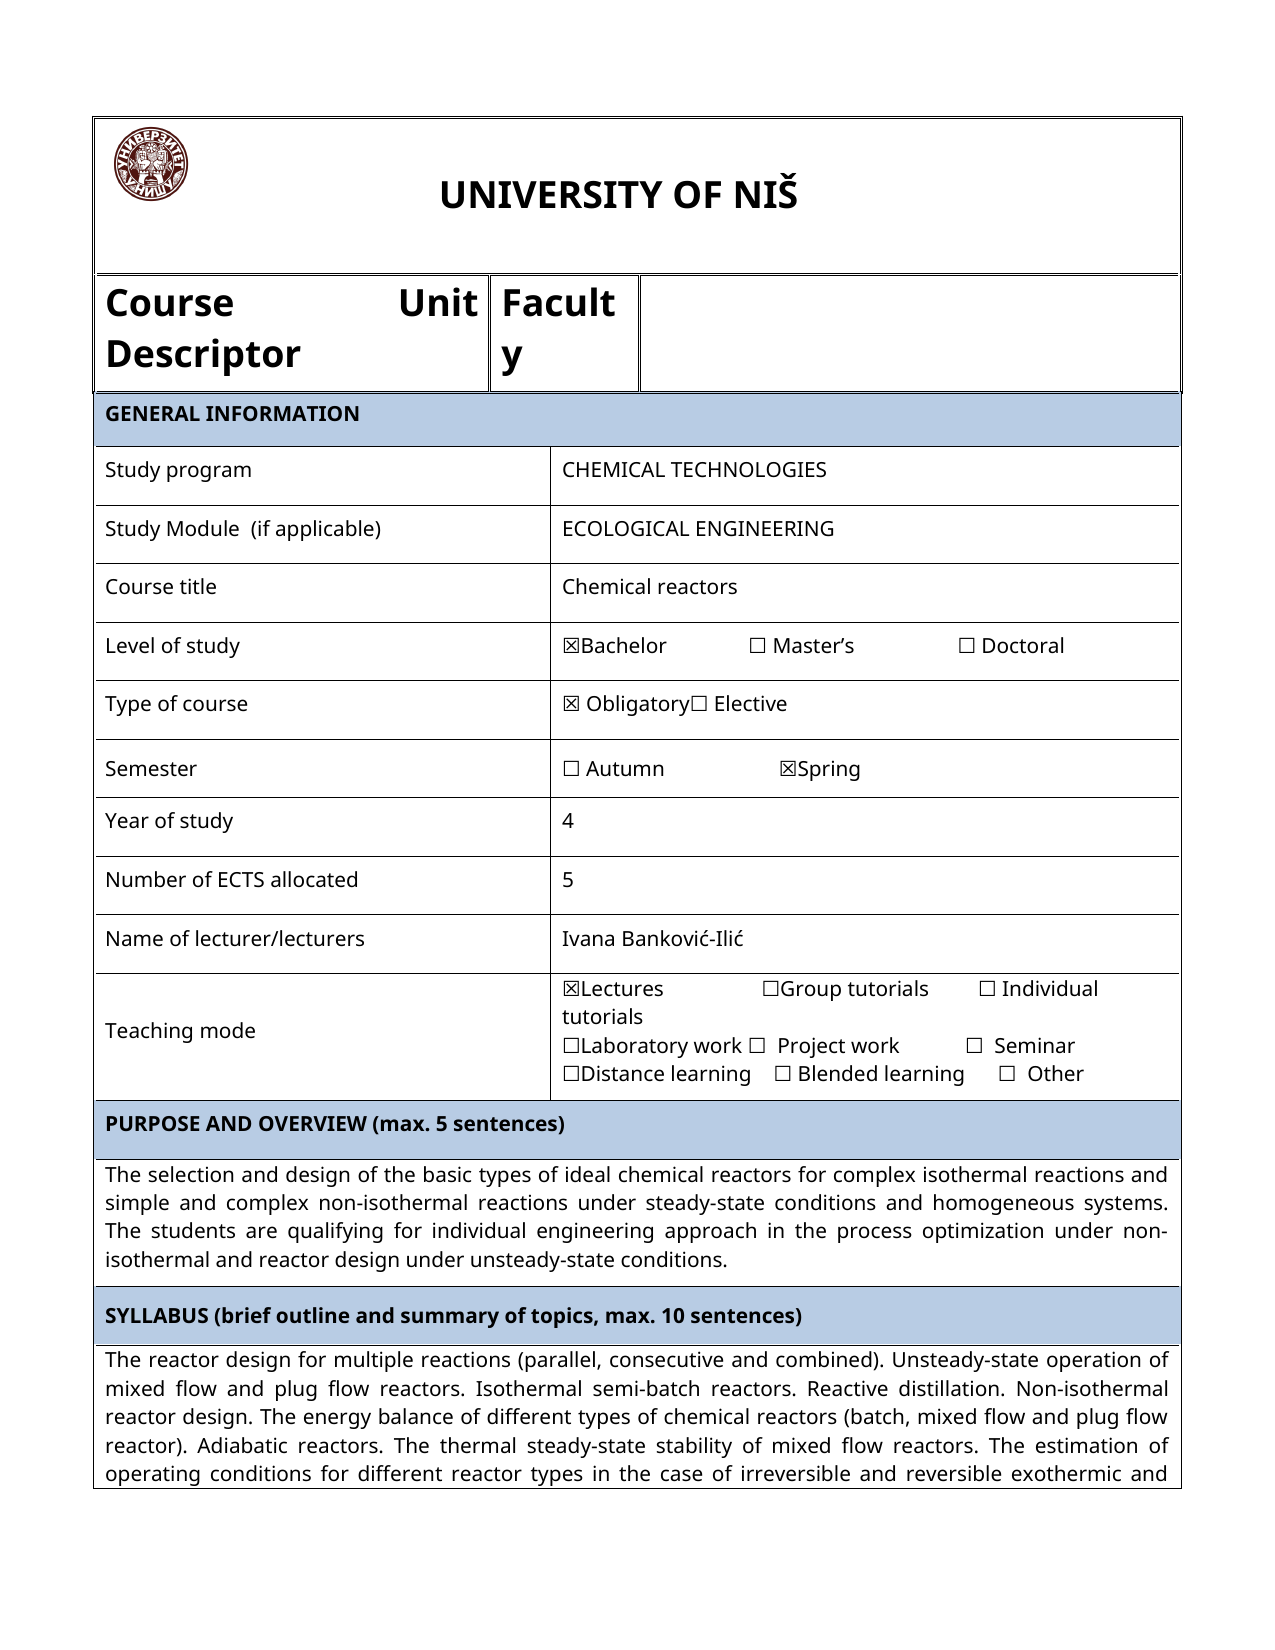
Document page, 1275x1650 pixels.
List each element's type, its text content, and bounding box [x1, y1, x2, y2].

table_cell Autumn Spring [551, 739, 1181, 797]
table_cell Course title [94, 563, 550, 622]
table_header UNIVERSITY OF NIŠ [95, 119, 1180, 273]
table_cell 4 [551, 797, 1181, 856]
table_cell 5 [551, 856, 1181, 914]
table_cell Semester [94, 739, 550, 797]
table_cell Year of study [94, 797, 550, 856]
table_cell Type of course [94, 680, 550, 739]
table_cell Obligatory Elective [551, 680, 1181, 739]
table_cell Chemical reactors [551, 563, 1181, 622]
table_cell Ivana Banković-Ilić [551, 914, 1181, 973]
table_cell SYLLABUS (brief outline and summary of topics, max. 10 sentences) [94, 1286, 1181, 1344]
table_cell Level of study [94, 622, 550, 680]
table_cell Faculty [491, 276, 638, 391]
table_cell The selection and design of the basic types of ideal chemical reactors for complex isothermal reactions and simple and complex non-isothermal reactions under steady-state conditions and homogeneous systems. The students are qualifying for individual engineering approach in the process optimization under non-isothermal and reactor design under unsteady-state conditions. [94, 1159, 1181, 1286]
table_cell PURPOSE AND OVERVIEW (max. 5 sentences) [94, 1100, 1181, 1159]
table_cell Lectures Group tutorials Individual tutorials Laboratory work Project work Seminar Distance learning Blended learning Other [551, 973, 1181, 1100]
table_cell CHEMICAL TECHNOLOGIES [551, 446, 1181, 504]
table_cell Number of ECTS allocated [94, 856, 550, 914]
table_cell GENERAL INFORMATION [94, 391, 1181, 446]
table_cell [94, 1345, 1181, 1488]
table_cell Name of lecturer/lecturers [94, 914, 550, 973]
table_cell Study program [94, 446, 550, 504]
table_cell Study Module (if applicable) [94, 505, 550, 563]
table_cell Bachelor Master’s Doctoral [551, 622, 1181, 680]
table_cell Course Unit Descriptor [94, 273, 490, 391]
table_cell [639, 273, 1181, 391]
table_cell ECOLOGICAL ENGINEERING [551, 505, 1181, 563]
table_cell Teaching mode [94, 973, 550, 1100]
